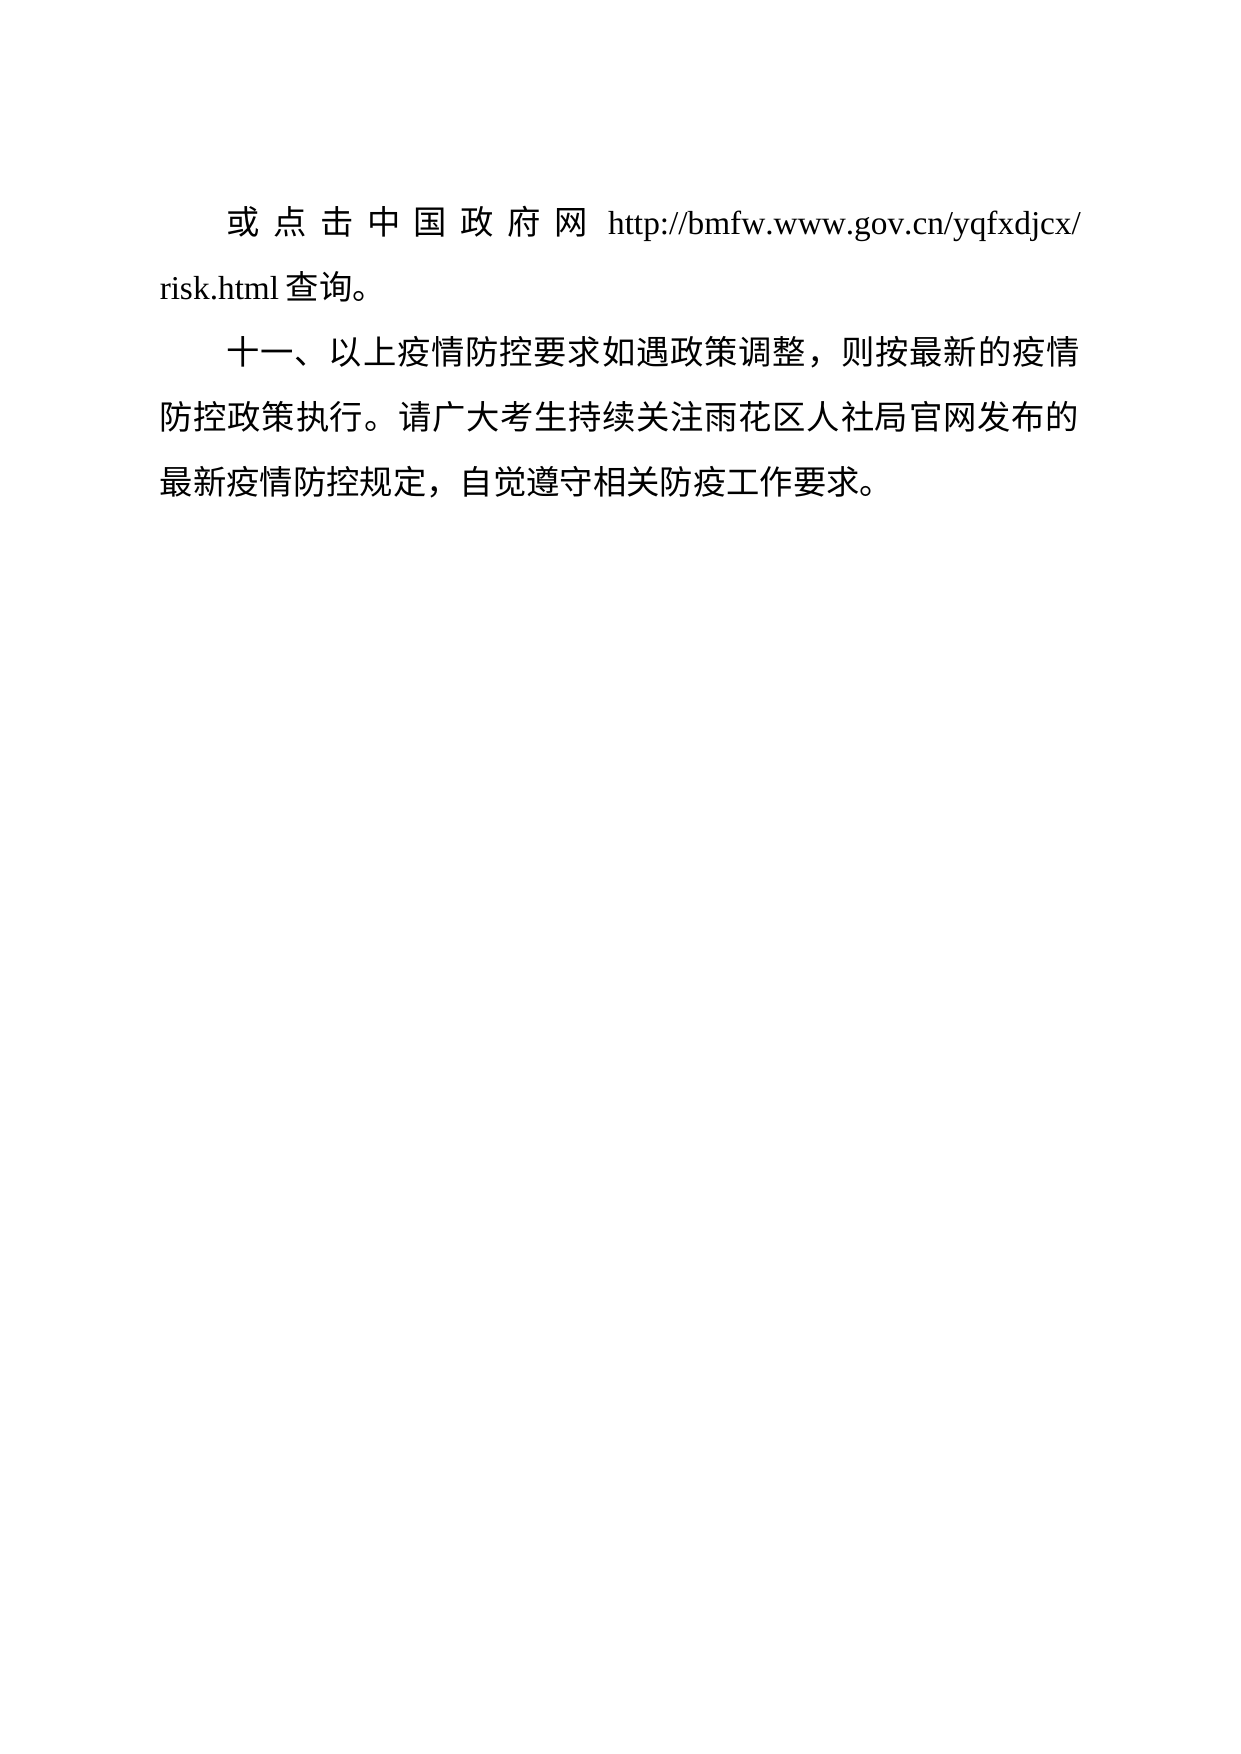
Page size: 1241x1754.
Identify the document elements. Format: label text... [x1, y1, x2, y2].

list 或点击中国政府网http://bmfw.www.gov.cn/yqfxdjcx/risk.html查询。 [159, 187, 1081, 317]
list 十一、以上疫情防控要求如遇政策调整，则按最新的疫情防控政策执行。请广大考生持续关注雨花区人社局官网发布的最新疫情防控规定，自觉遵守相关防疫工作要求。 [159, 317, 1081, 512]
